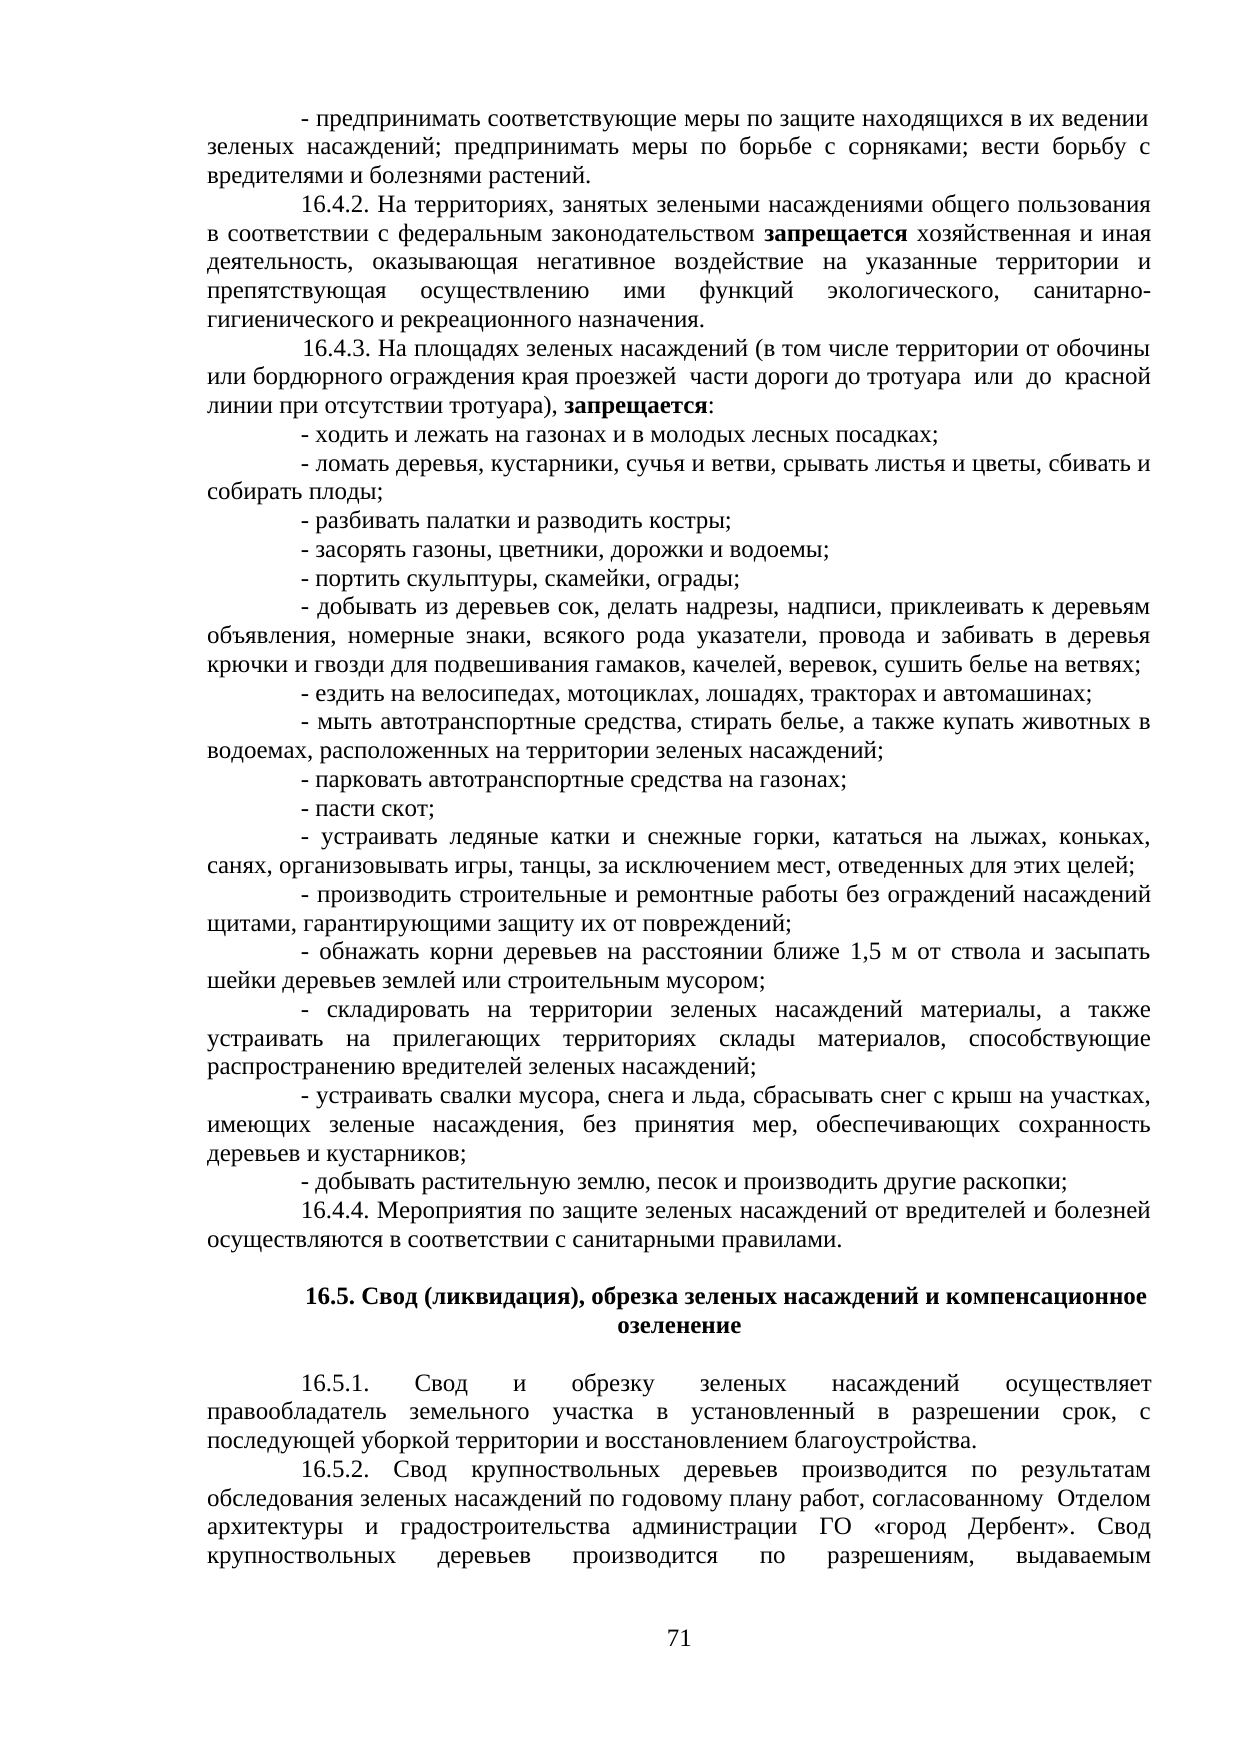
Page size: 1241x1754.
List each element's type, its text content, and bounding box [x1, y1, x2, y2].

text - разбивать палатки и разводить костры; [207, 505, 1152, 534]
text 16.4.2. На территориях, занятых зелеными насаждениями общего пользования в соответствии с федеральным законодательством запрещается хозяйственная и иная деятельность, оказывающая негативное воздействие на указанные территории и препятствующая осуществлению ими функций экологического, санитарно-гигиенического и рекреационного назначения. [207, 189, 1152, 333]
text 16.4.4. Мероприятия по защите зеленых насаждений от вредителей и болезней осуществляются в соответствии с санитарными правилами. [207, 1195, 1152, 1253]
text - парковать автотранспортные средства на газонах; [207, 764, 1152, 793]
text - предпринимать соответствующие меры по защите находящихся в их ведении зеленых насаждений; предпринимать меры по борьбе с сорняками; вести борьбу с вредителями и болезнями растений. [207, 103, 1152, 189]
text - добывать из деревьев сок, делать надрезы, надписи, приклеивать к деревьям объявления, номерные знаки, всякого рода указатели, провода и забивать в деревья крючки и гвозди для подвешивания гамаков, качелей, веревок, сушить белье на ветвях; [207, 591, 1152, 678]
text - ломать деревья, кустарники, сучья и ветви, срывать листья и цветы, сбивать и собирать плоды; [207, 448, 1152, 505]
text - пасти скот; [207, 793, 1152, 821]
text - устраивать свалки мусора, снега и льда, сбрасывать снег с крыш на участках, имеющих зеленые насаждения, без принятия мер, обеспечивающих сохранность деревьев и кустарников; [207, 1080, 1152, 1166]
text - добывать растительную землю, песок и производить другие раскопки; [207, 1166, 1152, 1195]
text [207, 1454, 1152, 1569]
text - засорять газоны, цветники, дорожки и водоемы; [207, 534, 1152, 563]
text - ходить и лежать на газонах и в молодых лесных посадках; [207, 419, 1152, 448]
text 16.5. Свод (ликвидация), обрезка зеленых насаждений и компенсационное озеленение [207, 1281, 1152, 1339]
text - устраивать ледяные катки и снежные горки, кататься на лыжах, коньках, санях, организовывать игры, танцы, за исключением мест, отведенных для этих целей; [207, 821, 1152, 879]
text 16.5.1. Свод и обрезку зеленых насаждений осуществляет правообладатель земельного участка в установленный в разрешении срок, с последующей уборкой территории и восстановлением благоустройства. [207, 1368, 1152, 1454]
text - складировать на территории зеленых насаждений материалы, а также устраивать на прилегающих территориях склады материалов, способствующие распространению вредителей зеленых насаждений; [207, 994, 1152, 1080]
text - ездить на велосипедах, мотоциклах, лошадях, тракторах и автомашинах; [207, 678, 1152, 706]
text - производить строительные и ремонтные работы без ограждений насаждений щитами, гарантирующими защиту их от повреждений; [207, 879, 1152, 936]
text - мыть автотранспортные средства, стирать белье, а также купать животных в водоемах, расположенных на территории зеленых насаждений; [207, 706, 1152, 764]
text 16.4.3. На площадях зеленых насаждений (в том числе территории от обочины или бордюрного ограждения края проезжей части дороги до тротуара или до красной линии при отсутствии тротуара), запрещается: [207, 333, 1152, 419]
text - обнажать корни деревьев на расстоянии ближе от ствола и засыпать шейки деревьев землей или строительным мусором; [207, 936, 1152, 994]
text - портить скульптуры, скамейки, ограды; [207, 563, 1152, 591]
